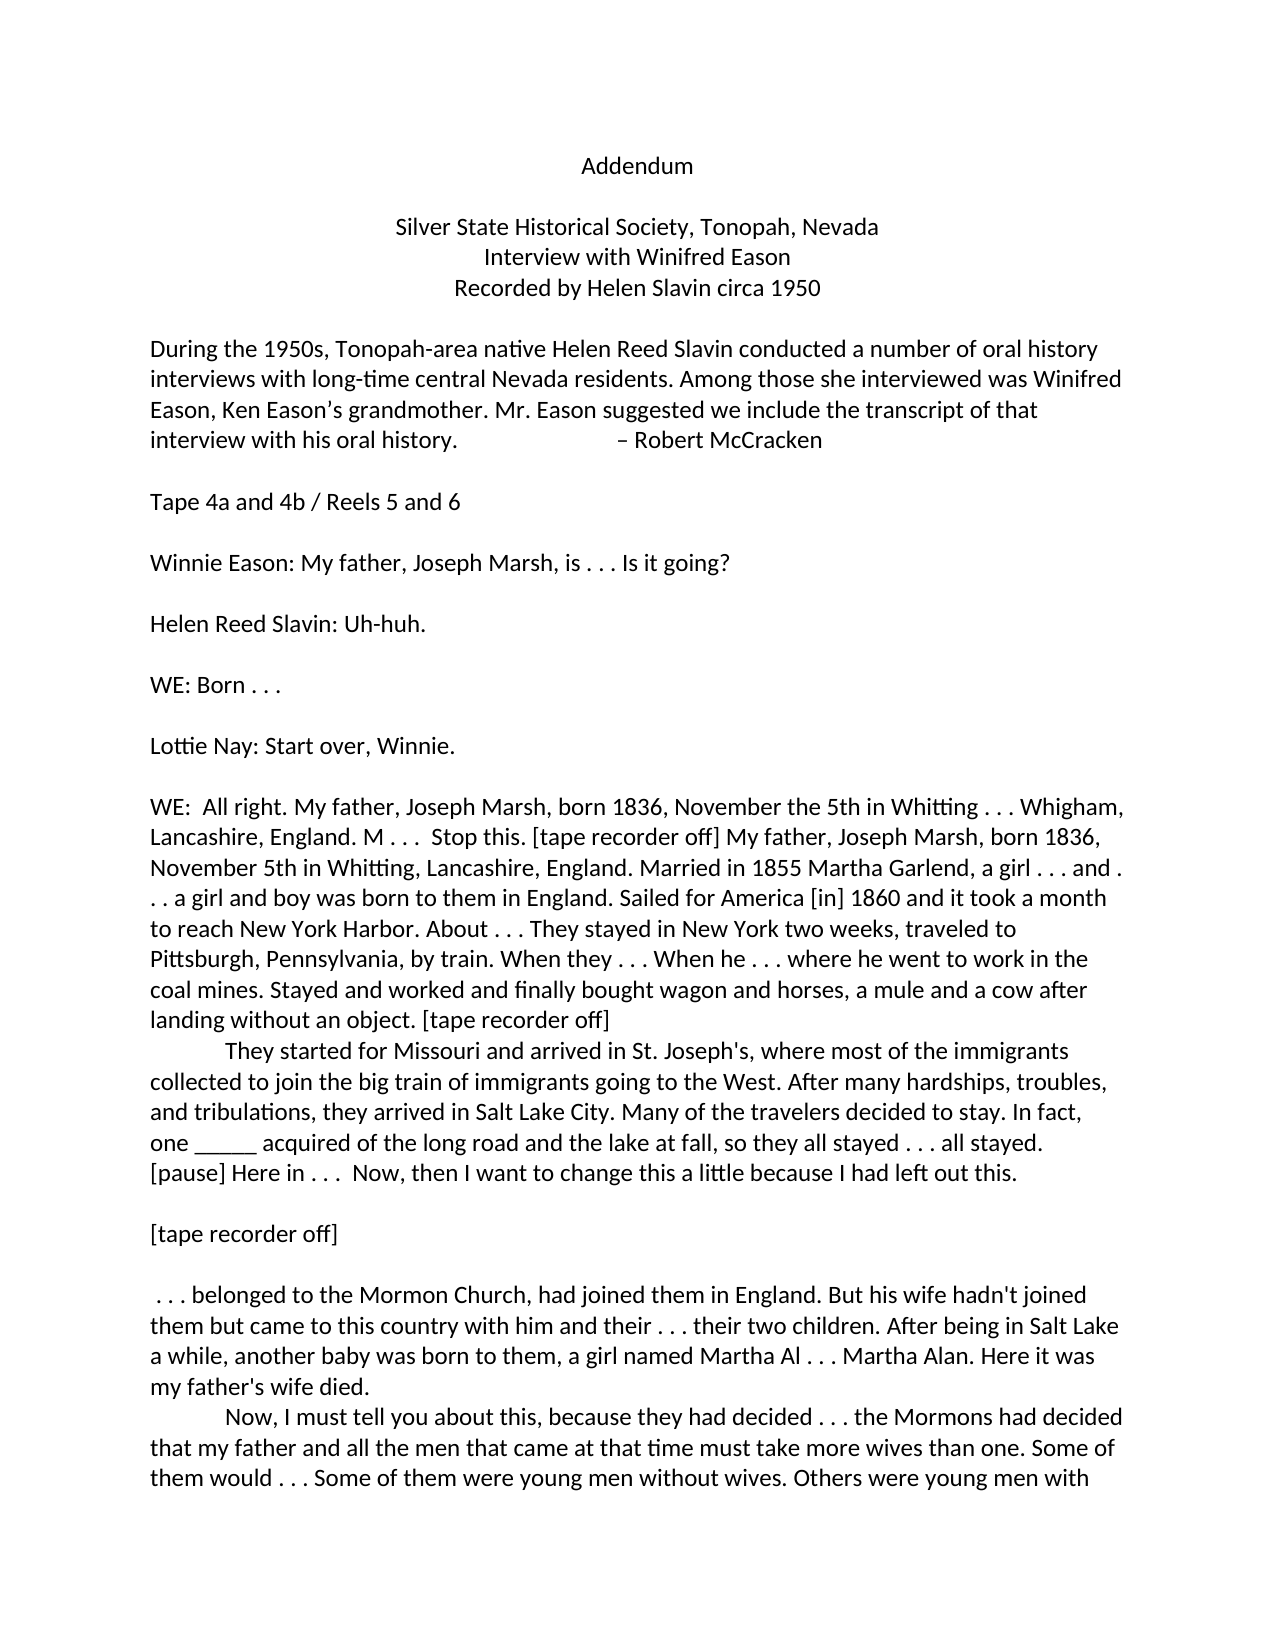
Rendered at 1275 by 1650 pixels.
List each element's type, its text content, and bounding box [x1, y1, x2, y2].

text Recorded by Helen Slavin circa 1950 [150, 272, 1125, 303]
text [150, 1401, 1125, 1493]
text Addendum [150, 150, 1125, 181]
text WE: All right. My father, Joseph Marsh, born 1836, November the 5th in Whitting . . . Whigham, Lancashire, England. M . . . Stop this. [tape recorder off] My father, Joseph Marsh, born 1836, November 5th in Whitting, Lancashire, England. Married in 1855 Martha Garlend, a girl . . . and . . . a girl and boy was born to them in England. Sailed for America [in] 1860 and it took a month to reach New York Harbor. About . . . They stayed in New York two weeks, traveled to Pittsburgh, Pennsylvania, by train. When they . . . When he . . . where he went to work in the coal mines. Stayed and worked and finally bought wagon and horses, a mule and a cow after landing without an object. [tape recorder off] [150, 791, 1125, 1035]
text Lottie Nay: Start over, Winnie. [150, 730, 1125, 760]
text During the 1950s, Tonopah-area native Helen Reed Slavin conducted a number of oral history interviews with long-time central Nevada residents. Among those she interviewed was Winifred Eason, Ken Eason’s grandmother. Mr. Eason suggested we include the transcript of that interview with his oral history. – Robert McCracken [150, 333, 1125, 455]
text Helen Reed Slavin: Uh-huh. [150, 608, 1125, 638]
text WE: Born . . . [150, 669, 1125, 699]
text They started for Missouri and arrived in St. Joseph's, where most of the immigrants collected to join the big train of immigrants going to the West. After many hardships, troubles, and tribulations, they arrived in Salt Lake City. Many of the travelers decided to stay. In fact, one _____ acquired of the long road and the lake at fall, so they all stayed . . . all stayed. [pause] Here in . . . Now, then I want to change this a little because I had left out this. [150, 1035, 1125, 1188]
text Silver State Historical Society, Tonopah, Nevada [150, 211, 1125, 242]
text . . . belonged to the Mormon Church, had joined them in England. But his wife hadn't joined them but came to this country with him and their . . . their two children. After being in Salt Lake a while, another baby was born to them, a girl named Martha Al . . . Martha Alan. Here it was my father's wife died. [150, 1279, 1125, 1401]
text Winnie Eason: My father, Joseph Marsh, is . . . Is it going? [150, 547, 1125, 577]
text [tape recorder off] [150, 1218, 1125, 1249]
text Tape 4a and 4b / Reels 5 and 6 [150, 486, 1125, 516]
text Interview with Winifred Eason [150, 242, 1125, 272]
